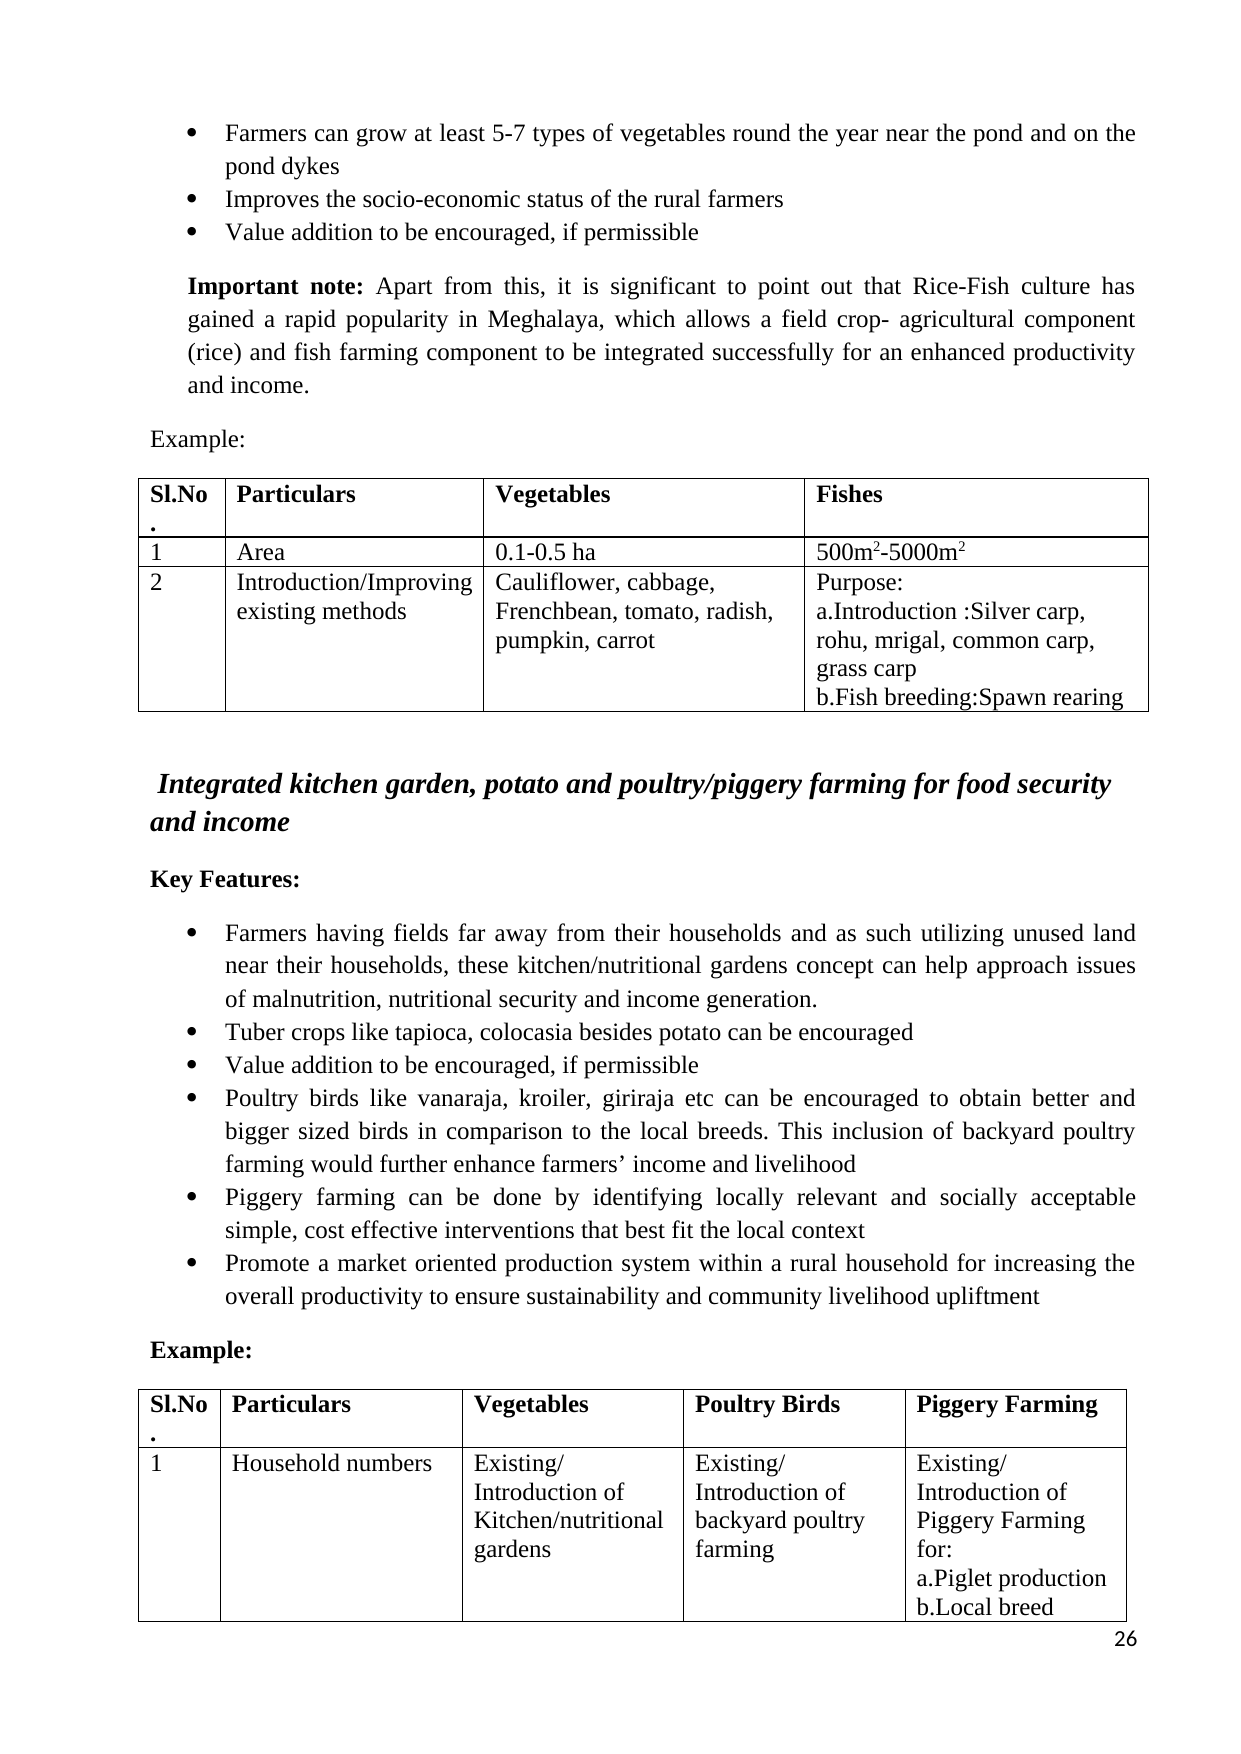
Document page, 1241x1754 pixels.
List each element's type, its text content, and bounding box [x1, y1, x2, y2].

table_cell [906, 1448, 1126, 1621]
table_header Particulars [221, 1390, 462, 1447]
list Improves the socio-economic status of the rural farmers [187, 184, 1137, 213]
table_cell 500m2-5000m2 [805, 538, 1148, 566]
text Example: [150, 1335, 1137, 1363]
table_cell Purpose: a.Introduction :Silver carp, rohu, mrigal, common carp, grass carp b.Fish breeding:Spawn rearing [805, 567, 1148, 711]
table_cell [463, 1448, 683, 1621]
list Promote a market oriented production system within a rural household for increasing the overall productivity to ensure sustainability and community livelihood upliftment [187, 1248, 1137, 1309]
table_header Sl.No. [139, 479, 225, 536]
table_cell 1 [139, 538, 225, 566]
table_cell 2 [139, 567, 225, 711]
table_header Piggery Farming [906, 1390, 1126, 1447]
list Value addition to be encouraged, if permissible [187, 1050, 1137, 1078]
table_header Vegetables [484, 479, 804, 536]
table_header Fishes [805, 479, 1148, 536]
list Piggery farming can be done by identifying locally relevant and socially acceptable simple, cost effective interventions that best fit the local context [187, 1182, 1137, 1243]
list Poultry birds like vanaraja, kroiler, giriraja etc can be encouraged to obtain better and bigger sized birds in comparison to the local breeds. This inclusion of backyard poultry farming would further enhance farmers’ income and livelihood [187, 1083, 1137, 1177]
table_header Sl.No. [139, 1390, 220, 1447]
table_cell Household numbers [221, 1448, 462, 1621]
text Key Features: [150, 864, 1137, 892]
list Farmers can grow at least 5-7 types of vegetables round the year near the pond and on the pond dykes [187, 118, 1137, 180]
table_cell Area [226, 538, 483, 566]
table_cell Introduction/Improving existing methods [226, 567, 483, 711]
table_header Particulars [226, 479, 483, 536]
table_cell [684, 1448, 905, 1621]
list Farmers having fields far away from their households and as such utilizing unused land near their households, these kitchen/nutritional gardens concept can help approach issues of malnutrition, nutritional security and income generation. [187, 918, 1137, 1012]
list Tuber crops like tapioca, colocasia besides potato can be encouraged [187, 1017, 1137, 1045]
table_cell 0.1-0.5 ha [484, 538, 804, 566]
text Important note: Apart from this, it is significant to point out that Rice-Fish culture has gained a rapid popularity in Meghalaya, which allows a field crop- agricultural component (rice) and fish farming component to be integrated successfully for an enhanced productivity and income. [187, 271, 1137, 399]
table_header Vegetables [463, 1390, 683, 1447]
table_cell 1 [139, 1448, 220, 1621]
text Example: [150, 424, 1137, 453]
list Value addition to be encouraged, if permissible [187, 217, 1137, 246]
text Integrated kitchen garden, potato and poultry/piggery farming for food security and income [150, 766, 1137, 838]
table_header Poultry Birds [684, 1390, 905, 1447]
table_cell Cauliflower, cabbage, Frenchbean, tomato, radish, pumpkin, carrot [484, 567, 804, 711]
